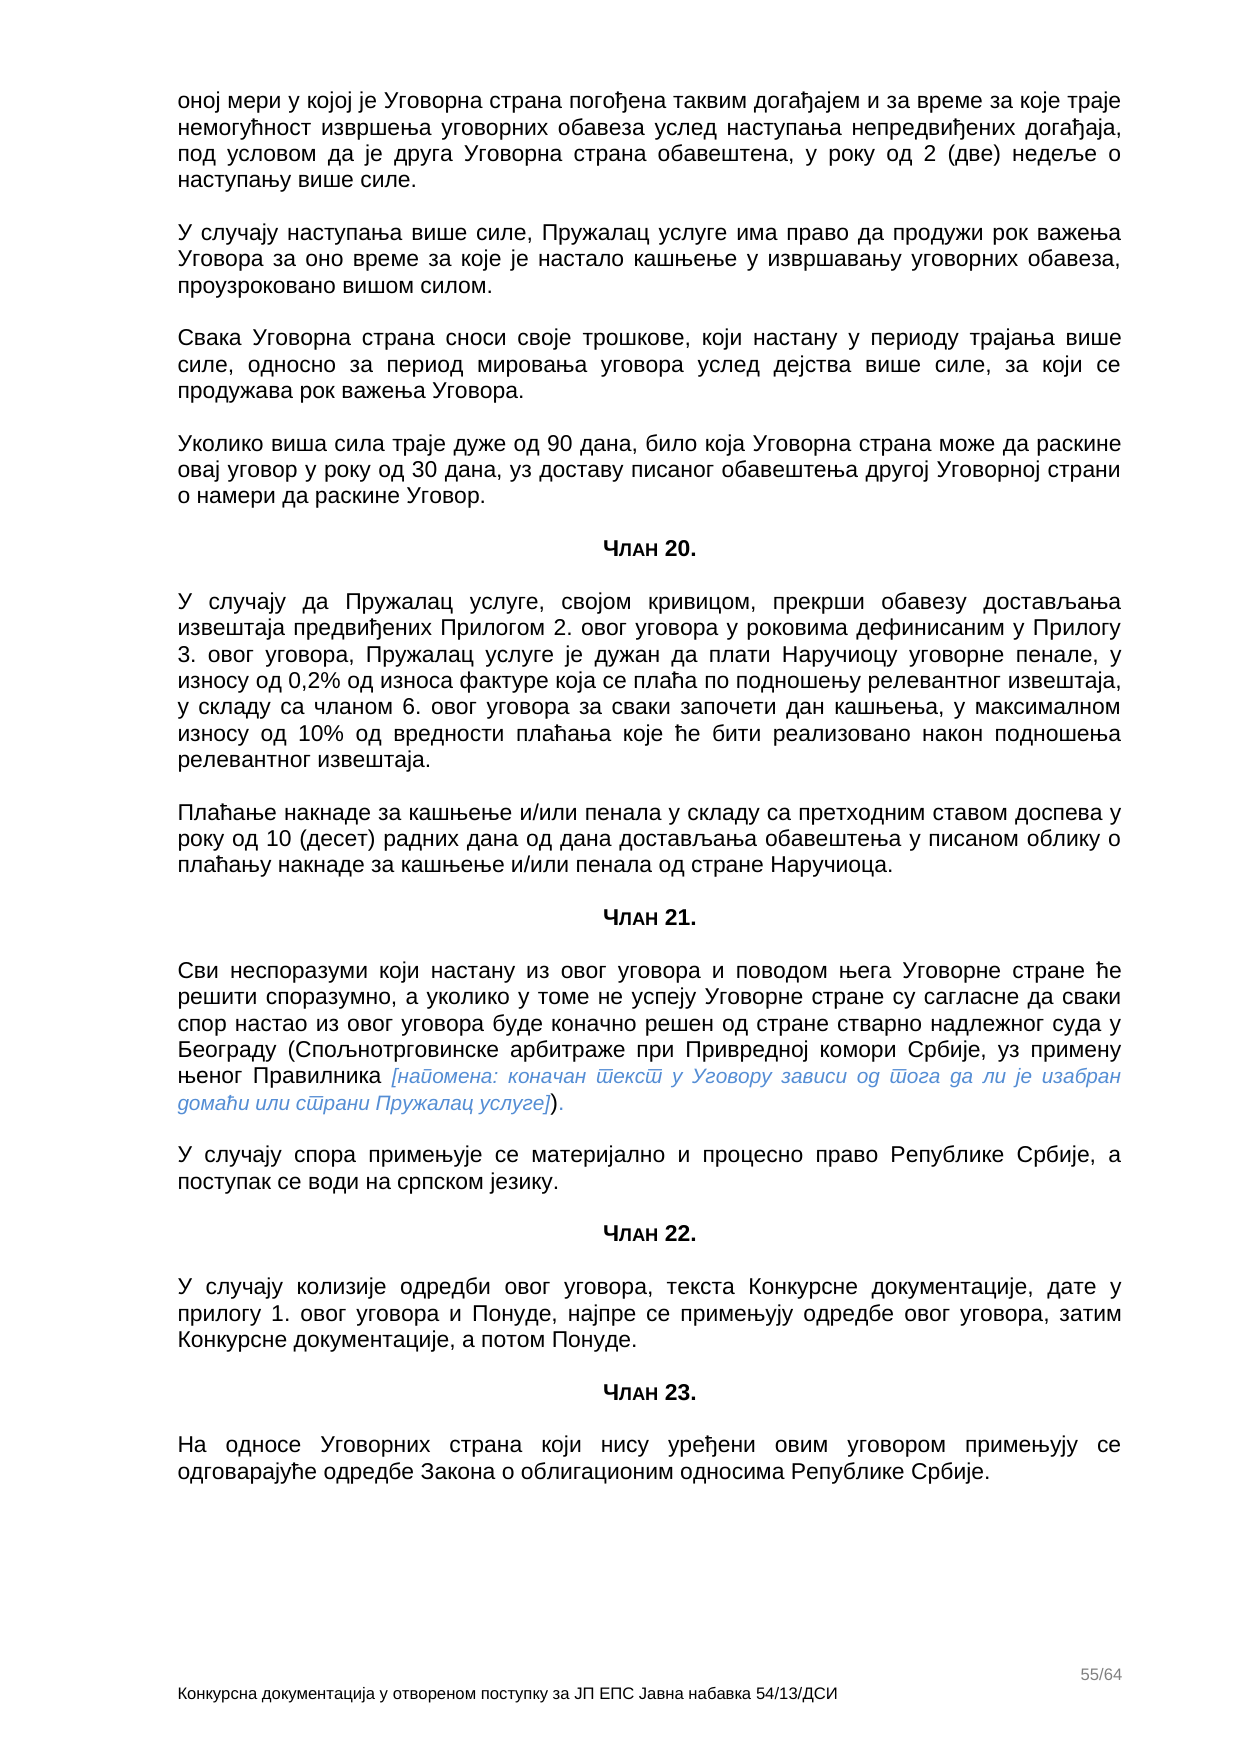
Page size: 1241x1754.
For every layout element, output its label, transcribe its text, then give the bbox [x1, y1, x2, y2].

text Члан 21. [177, 904, 1122, 931]
text Члан 22. [177, 1220, 1122, 1247]
text У случају да Пружалац услуге, својом кривицом, прекрши обавезу достављања извештаја предвиђених Прилогом 2. овог уговора у роковима дефинисаним у Прилогу 3. овог уговора, Пружалац услуге је дужан да плати Наручиоцу уговорне пенале, у износу од 0,2% од износа фактуре која се плаћа по подношењу релевантног извештаја, у складу са чланом 6. овог уговора за сваки започети дан кашњења, у максималном износу од 10% од вредности плаћања које ће бити реализовано након подношења релевантног извештаја. [177, 588, 1122, 772]
text Члан 20. [177, 535, 1122, 562]
text У случају колизије одредби овог уговора, текста Конкурсне документације, дате у прилогу 1. овог уговора и Понуде, најпре се примењују одредбе овог уговора, затим Конкурсне документације, а потом Понуде. [177, 1273, 1122, 1352]
text Сви неспоразуми који настану из овог уговора и поводом њега Уговорне стране ће решити споразумно, а уколико у томе не успеју Уговорне стране су сагласне да сваки спор настао из овог уговора буде коначно решен од стране стварно надлежног суда у Београду (Спољнотрговинске арбитраже при Привредној комори Србије, уз примену њеног Правилника [напомена: коначан текст у Уговору зависи од тога да ли је изабран домаћи или страни Пружалац услуге]). [177, 957, 1122, 1115]
text Свака Уговорна страна сноси своје трошкове, који настану у периоду трајања више силе, односно за период мировања уговора услед дејства више силе, за који се продужава рок важења Уговора. [177, 324, 1122, 403]
text Плаћање накнаде за кашњење и/или пенала у складу са претходним ставом доспева у року од 10 (десет) радних дана од дана достављања обавештења у писаном облику о плаћању накнаде за кашњење и/или пенала од стране Наручиоца. [177, 799, 1122, 878]
text У случају наступања више силе, Пружалац услуге има право да продужи рок важења Уговора за оно време за које је настало кашњење у извршавању уговорних обавеза, проузроковано вишом силом. [177, 219, 1122, 298]
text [177, 87, 1122, 193]
text У случају спора примењује се материјално и процесно право Републике Србије, а поступак се води на српском језику. [177, 1141, 1122, 1194]
text Члан 23. [177, 1378, 1122, 1405]
text На односе Уговорних страна који нису уређени овим уговором примењују се одговарајуће одредбе Закона о облигационим односима Републике Србије. [177, 1431, 1122, 1484]
text Уколико виша сила траје дуже од 90 дана, било која Уговорна страна може да раскине овај уговор у року од 30 дана, уз доставу писаног обавештења другој Уговорној страни о намери да раскине Уговор. [177, 430, 1122, 509]
